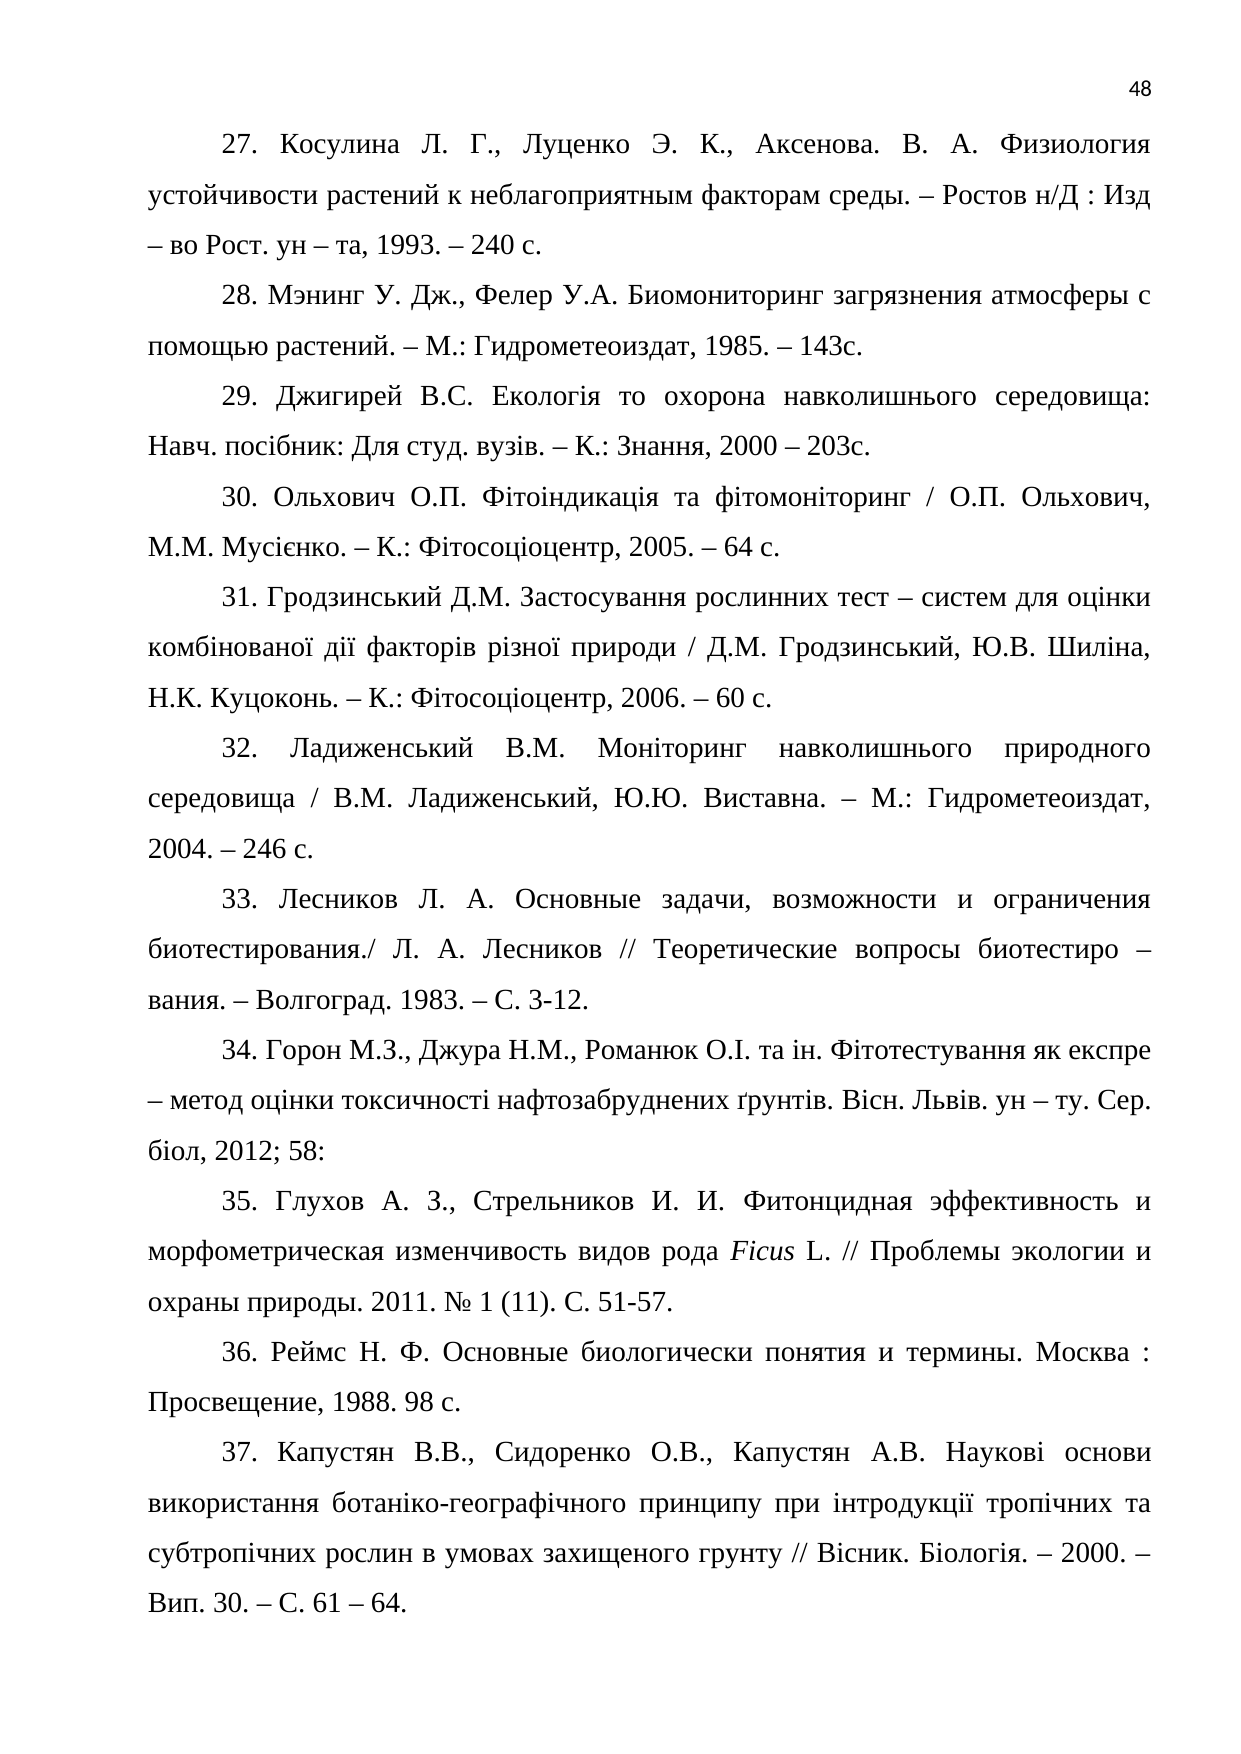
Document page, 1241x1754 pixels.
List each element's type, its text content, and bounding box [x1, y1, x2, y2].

text 37. Капустян В.В., Сидоренко О.В., Капустян А.В. Наукові основи використання ботаніко-географічного принципу при інтродукції тропічних та субтропічних рослин в умовах захищеного грунту // Вісник. Біологія. – 2000. – Вип. 30. – С. 61 – 64. [148, 1434, 1152, 1619]
text 29. Джигирей В.С. Екологія то охорона навколишнього середовища: Навч. посібник: Для студ. вузів. – К.: Знання, 2000 – 203с. [148, 378, 1152, 462]
text 35. Глухов А. З., Стрельников И. И. Фитонцидная эффективность и морфометрическая изменчивость видов рода Ficus L. // Проблемы экологии и охраны природы. 2011. № 1 (11). С. 51-57. [148, 1183, 1152, 1317]
text 30. Ольхович О.П. Фітоіндикація та фітомоніторинг / О.П. Ольхович, М.М. Мусієнко. – К.: Фітосоціоцентр, 2005. – 64 с. [148, 479, 1152, 562]
text 33. Лесников Л. А. Основные задачи, возможности и ограничения биотестирования./ Л. А. Лесников // Теоретические вопросы биотестиро – вания. – Волгоград. 1983. – С. 3-12. [148, 881, 1152, 1015]
text 28. Мэнинг У. Дж., Фелер У.А. Биомониторинг загрязнения атмосферы с помощью растений. – М.: Гидрометеоиздат, 1985. – 143с. [148, 277, 1152, 361]
text 36. Реймс Н. Ф. Основные биологически понятия и термины. Москва : Просвещение, 1988. 98 с. [148, 1334, 1152, 1418]
text 31. Гродзинський Д.М. Застосування рослинних тест – систем для оцінки комбінованої дії факторів різної природи / Д.М. Гродзинський, Ю.В. Шиліна, Н.К. Куцоконь. – К.: Фітосоціоцентр, 2006. – 60 с. [148, 579, 1152, 713]
text 34. Горон М.З., Джура Н.М., Романюк О.І. та ін. Фітотестування як експре – метод оцінки токсичності нафтозабруднених ґрунтів. Вісн. Львів. ун – ту. Сер. біол, 2012; 58: [148, 1032, 1152, 1166]
text 32. Ладиженський В.М. Моніторинг навколишнього природного середовища / В.М. Ладиженський, Ю.Ю. Виставна. – М.: Гидрометеоиздат, 2004. – 246 с. [148, 730, 1152, 864]
text 27. Косулина Л. Г., Луценко Э. К., Аксенова. В. А. Физиология устойчивости растений к неблагоприятным факторам среды. – Ростов н/Д : Изд – во Рост. ун – та, 1993. – 240 с. [148, 126, 1152, 261]
